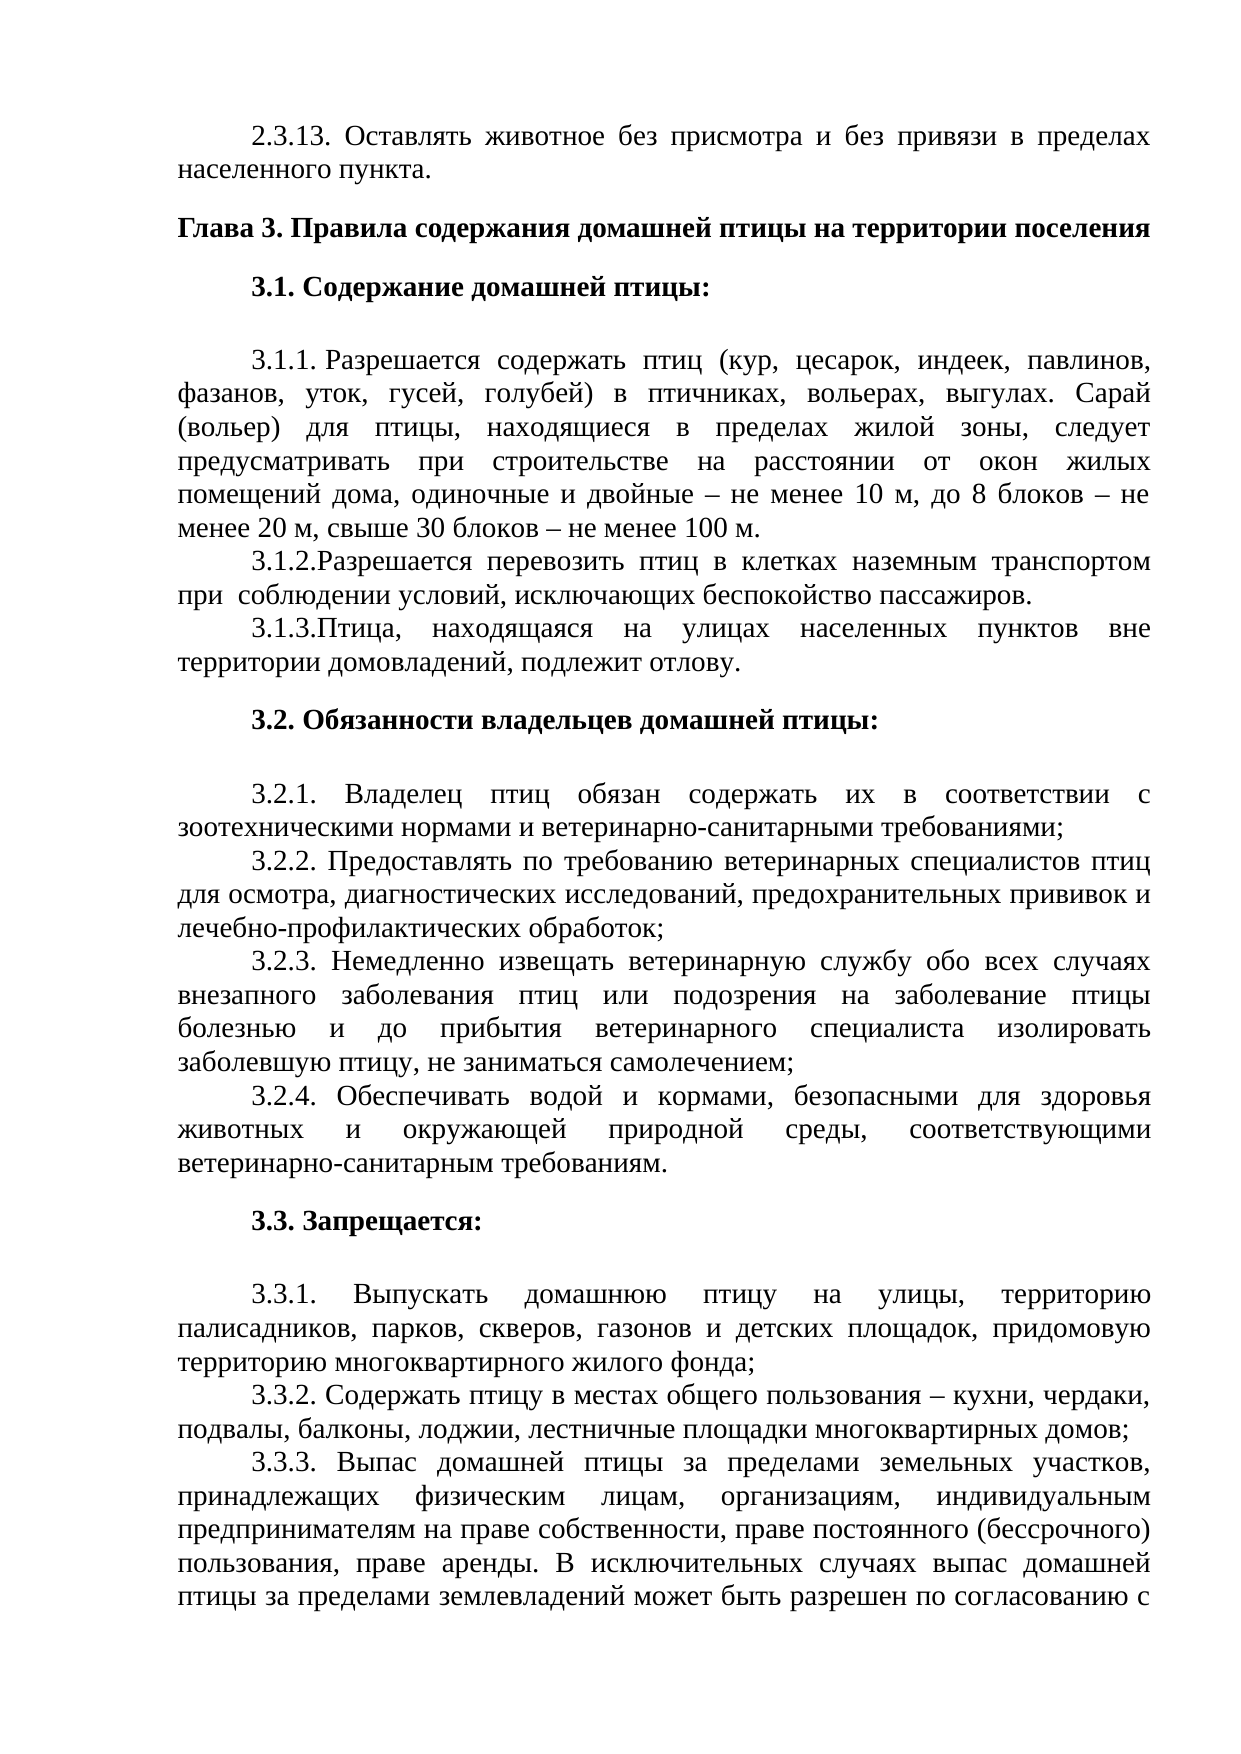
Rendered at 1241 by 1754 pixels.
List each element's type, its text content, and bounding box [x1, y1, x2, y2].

text 3.2.4. Обеспечивать водой и кормами, безопасными для здоровья животных и окружающей природной среды, соответствующими ветеринарно-санитарным требованиям. [177, 1078, 1152, 1178]
text 3.1.2.Разрешается перевозить птиц в клетках наземным транспортом при соблюдении условий, исключающих беспокойство пассажиров. [177, 543, 1152, 610]
text 3.1.3.Птица, находящаяся на улицах населенных пунктов вне территории домовладений, подлежит отлову. [177, 610, 1152, 677]
text 3.2.3. Немедленно извещать ветеринарную службу обо всех случаях внезапного заболевания птиц или подозрения на заболевание птицы болезнью и до прибытия ветеринарного специалиста изолировать заболевшую птицу, не заниматься самолечением; [177, 943, 1152, 1078]
subtitle 3.3. Запрещается: [177, 1203, 1152, 1237]
text 3.2.1. Владелец птиц обязан содержать их в соответствии с зоотехническими нормами и ветеринарно-санитарными требованиями; [177, 776, 1152, 843]
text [177, 1444, 1152, 1612]
subtitle 3.1. Содержание домашней птицы: [177, 269, 1152, 302]
subtitle Глава 3. Правила содержания домашней птицы на территории поселения [177, 210, 1152, 244]
text 3.2.2. Предоставлять по требованию ветеринарных специалистов птиц для осмотра, диагностических исследований, предохранительных прививок и лечебно-профилактических обработок; [177, 843, 1152, 943]
subtitle 3.2. Обязанности владельцев домашней птицы: [177, 702, 1152, 736]
text 3.3.2. Содержать птицу в местах общего пользования – кухни, чердаки, подвалы, балконы, лоджии, лестничные площадки многоквартирных домов; [177, 1377, 1152, 1444]
text 3.1.1. Разрешается содержать птиц (кур, цесарок, индеек, павлинов, фазанов, уток, гусей, голубей) в птичниках, вольерах, выгулах. Сарай (вольер) для птицы, находящиеся в пределах жилой зоны, следует предусматривать при строительстве на расстоянии от окон жилых помещений дома, одиночные и двойные – не менее , до 8 блоков – не менее , свыше 30 блоков – не менее . [177, 342, 1152, 543]
text 3.3.1. Выпускать домашнюю птицу на улицы, территорию палисадников, парков, скверов, газонов и детских площадок, придомовую территорию многоквартирного жилого фонда; [177, 1277, 1152, 1377]
text 2.3.13. Оставлять животное без присмотра и без привязи в пределах населенного пункта. [177, 118, 1152, 185]
